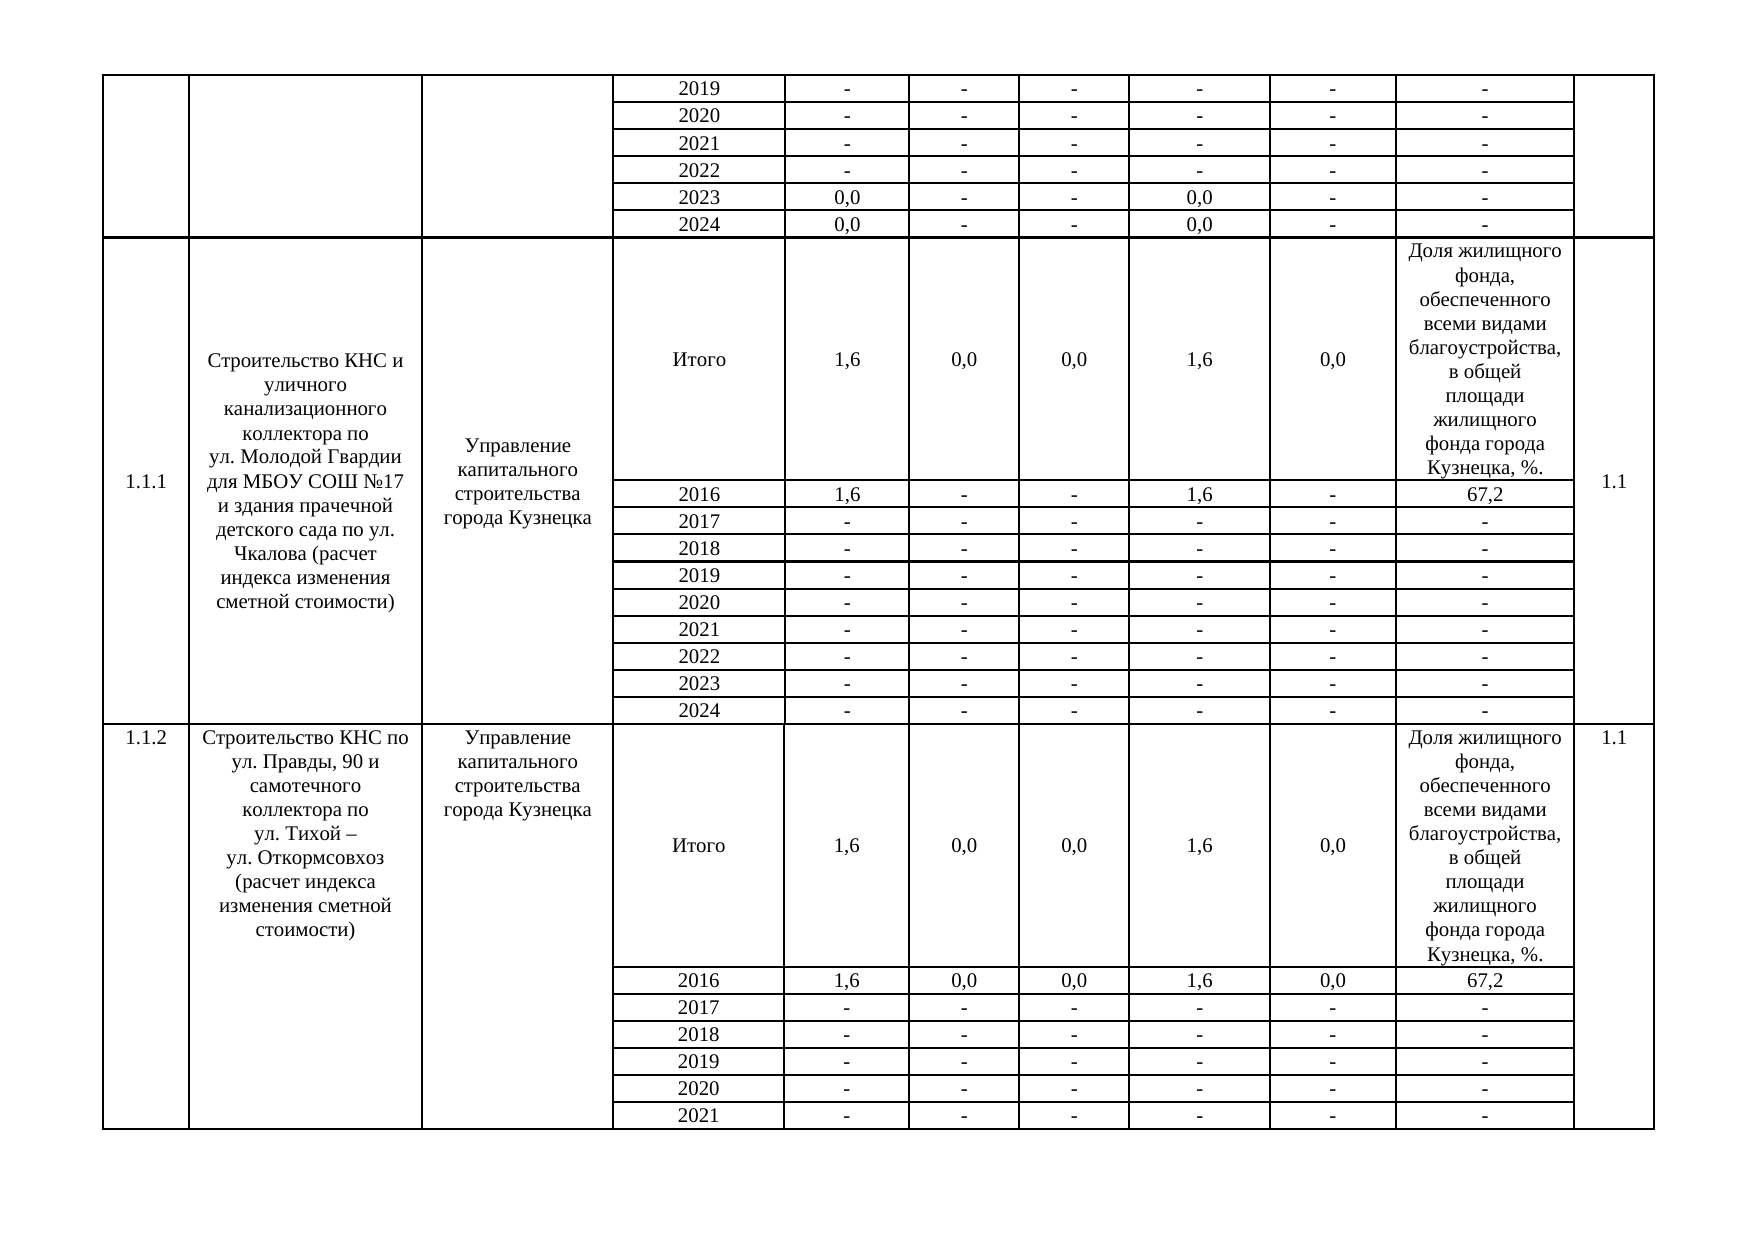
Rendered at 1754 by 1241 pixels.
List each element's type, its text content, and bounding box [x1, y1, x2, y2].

table_cell - [1020, 481, 1128, 506]
table_cell - [1020, 1103, 1128, 1128]
table_cell 2020 [614, 103, 784, 128]
table_cell 2019 [614, 563, 784, 587]
table_cell 2019 [614, 76, 784, 101]
table_cell - [786, 590, 908, 614]
table_cell - [1271, 995, 1395, 1020]
table_cell - [910, 617, 1018, 642]
table_cell 1,6 [1130, 481, 1269, 506]
table_cell - [1271, 563, 1395, 587]
table_cell - [1397, 157, 1573, 182]
table_cell 1,6 [1130, 968, 1269, 993]
table_cell Итого [614, 725, 783, 966]
table_cell - [786, 671, 908, 696]
table_cell 0,0 [1020, 725, 1128, 966]
table_cell - [1397, 617, 1573, 642]
table_cell - [786, 157, 908, 182]
table_cell 0,0 [910, 725, 1018, 966]
table_cell - [1397, 1076, 1573, 1101]
table_cell - [910, 671, 1018, 696]
table_cell - [1020, 103, 1128, 128]
table_cell - [786, 103, 908, 128]
table_cell - [1130, 671, 1269, 696]
table_cell 1.1 [1575, 725, 1653, 1128]
table_cell - [786, 508, 908, 533]
table_cell 1.1.1 [104, 239, 188, 723]
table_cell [423, 239, 612, 723]
table_cell 2021 [614, 1103, 783, 1128]
table_cell - [1130, 508, 1269, 533]
table_cell - [1271, 76, 1395, 101]
table_cell - [1271, 481, 1395, 506]
table_cell - [910, 1049, 1018, 1074]
table_cell - [1130, 1049, 1269, 1074]
table_cell - [1397, 698, 1573, 723]
table_cell - [910, 590, 1018, 614]
table_cell 1,6 [786, 239, 908, 479]
table_cell - [910, 1103, 1018, 1128]
table_cell - [910, 130, 1018, 155]
table_cell - [786, 644, 908, 669]
table_cell - [785, 1076, 908, 1101]
table_cell - [1020, 563, 1128, 587]
table_cell - [1130, 698, 1269, 723]
table_cell - [1020, 671, 1128, 696]
table_cell 0,0 [1130, 211, 1269, 236]
table_cell 2018 [614, 535, 784, 560]
table_cell 0,0 [1020, 968, 1128, 993]
table_cell - [1397, 1049, 1573, 1074]
table_cell - [1130, 995, 1269, 1020]
table_cell 1,6 [786, 481, 908, 506]
table_cell - [1130, 535, 1269, 560]
table_cell - [1397, 1103, 1573, 1128]
table_cell 1,6 [1130, 239, 1269, 479]
table_cell - [1020, 1049, 1128, 1074]
table_cell 0,0 [786, 184, 908, 209]
table_cell 0,0 [1271, 725, 1395, 966]
table_cell 0,0 [1271, 968, 1395, 993]
table_cell - [1020, 211, 1128, 236]
table_cell - [1397, 590, 1573, 614]
table_cell - [910, 644, 1018, 669]
table_cell - [1020, 617, 1128, 642]
table_cell Итого [614, 239, 784, 479]
table_cell 2016 [614, 481, 784, 506]
table_cell 2023 [614, 671, 784, 696]
table_cell - [1130, 563, 1269, 587]
table_cell 2020 [614, 1076, 783, 1101]
table_cell - [1020, 184, 1128, 209]
table_cell - [1397, 211, 1573, 236]
table_cell - [1397, 130, 1573, 155]
table_cell - [1020, 130, 1128, 155]
table_cell - [910, 481, 1018, 506]
table_cell 0,0 [1130, 184, 1269, 209]
table_cell 2022 [614, 157, 784, 182]
table_cell - [910, 1076, 1018, 1101]
table_cell - [786, 76, 908, 101]
table_cell - [1397, 563, 1573, 587]
table_cell Доля жилищного фонда, обеспеченного всеми видами благоустройства, в общей площади жилищного фонда города Кузнецка, %. [1397, 239, 1573, 479]
table_cell - [1020, 1076, 1128, 1101]
table_cell 2019 [614, 1049, 783, 1074]
table_cell - [1130, 157, 1269, 182]
table_cell - [1271, 671, 1395, 696]
table_cell - [1271, 1076, 1395, 1101]
table_cell - [786, 130, 908, 155]
table_cell - [1020, 157, 1128, 182]
table_cell Строительство КНС и уличного канализационного коллектора по ул. Молодой Гвардии для МБОУ СОШ №17 и здания прачечной детского сада по ул. Чкалова (расчет индекса изменения сметной стоимости) [190, 239, 421, 723]
table_cell - [1271, 508, 1395, 533]
table_cell 2022 [614, 644, 784, 669]
table_cell - [1271, 590, 1395, 614]
table_cell - [1271, 103, 1395, 128]
table_cell - [1271, 698, 1395, 723]
table_cell - [1130, 103, 1269, 128]
table_cell - [910, 535, 1018, 560]
table_cell 1,6 [1130, 725, 1269, 966]
table_cell - [910, 698, 1018, 723]
table_cell - [910, 508, 1018, 533]
table_cell - [910, 563, 1018, 587]
table_cell 2024 [614, 211, 784, 236]
table_cell - [1271, 211, 1395, 236]
table_cell - [1020, 508, 1128, 533]
table_cell 1,6 [785, 968, 908, 993]
table_cell - [786, 698, 908, 723]
table_cell 2018 [614, 1022, 783, 1047]
table_cell 2017 [614, 508, 784, 533]
table_cell - [1397, 644, 1573, 669]
table_cell - [1130, 1076, 1269, 1101]
table_cell - [786, 617, 908, 642]
table_cell - [1130, 1103, 1269, 1128]
table_cell 2021 [614, 130, 784, 155]
table_cell - [1271, 1103, 1395, 1128]
table_cell 2024 [614, 698, 784, 723]
table_cell - [1020, 1022, 1128, 1047]
table_cell - [1020, 535, 1128, 560]
table_cell 2017 [614, 995, 783, 1020]
table_cell - [910, 157, 1018, 182]
table_cell - [910, 76, 1018, 101]
table_cell - [1397, 508, 1573, 533]
table_cell 0,0 [1020, 239, 1128, 479]
table_cell - [1130, 617, 1269, 642]
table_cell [423, 725, 612, 1128]
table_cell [1397, 725, 1573, 966]
table_cell - [785, 1049, 908, 1074]
table_cell - [1020, 76, 1128, 101]
table_cell - [786, 563, 908, 587]
table_cell - [1020, 590, 1128, 614]
table_cell - [910, 1022, 1018, 1047]
table_cell - [1271, 1022, 1395, 1047]
table_cell - [1130, 1022, 1269, 1047]
table_cell - [1130, 76, 1269, 101]
table_cell - [785, 1103, 908, 1128]
table_cell - [1130, 590, 1269, 614]
table_cell 2020 [614, 590, 784, 614]
table_cell - [910, 103, 1018, 128]
table_cell 1.1 [1575, 239, 1653, 723]
table_cell - [785, 995, 908, 1020]
table_cell - [1397, 184, 1573, 209]
table_cell 2023 [614, 184, 784, 209]
table_cell - [1397, 671, 1573, 696]
table_cell - [1271, 617, 1395, 642]
table_cell - [1271, 1049, 1395, 1074]
table_cell - [1271, 535, 1395, 560]
table_cell - [910, 184, 1018, 209]
table_cell - [1397, 103, 1573, 128]
table_cell - [1020, 644, 1128, 669]
table_cell - [786, 535, 908, 560]
table_cell - [1271, 644, 1395, 669]
table_cell 67,2 [1397, 968, 1573, 993]
table_cell - [1397, 535, 1573, 560]
table_cell - [1130, 644, 1269, 669]
table_cell 2016 [614, 968, 783, 993]
table_cell - [1397, 1022, 1573, 1047]
table_cell 1.1.2 [104, 725, 188, 1128]
table_cell - [910, 995, 1018, 1020]
table_cell 67,2 [1397, 481, 1573, 506]
table_cell Строительство КНС по ул. Правды, 90 и самотечного коллектора по ул. Тихой – ул. Откормсовхоз (расчет индекса изменения сметной стоимости) [190, 725, 421, 1128]
table_cell 0,0 [1271, 239, 1395, 479]
table_cell 0,0 [786, 211, 908, 236]
table_cell - [1271, 130, 1395, 155]
table_cell 1,6 [785, 725, 908, 966]
table_cell - [1397, 995, 1573, 1020]
table_cell 0,0 [910, 968, 1018, 993]
table_cell - [785, 1022, 908, 1047]
table_cell - [1130, 130, 1269, 155]
table_cell - [1271, 157, 1395, 182]
table_cell - [1020, 995, 1128, 1020]
table_cell 0,0 [910, 239, 1018, 479]
table_cell - [910, 211, 1018, 236]
table_cell - [1271, 184, 1395, 209]
table_cell - [1397, 76, 1573, 101]
table_cell - [1020, 698, 1128, 723]
table_cell 2021 [614, 617, 784, 642]
